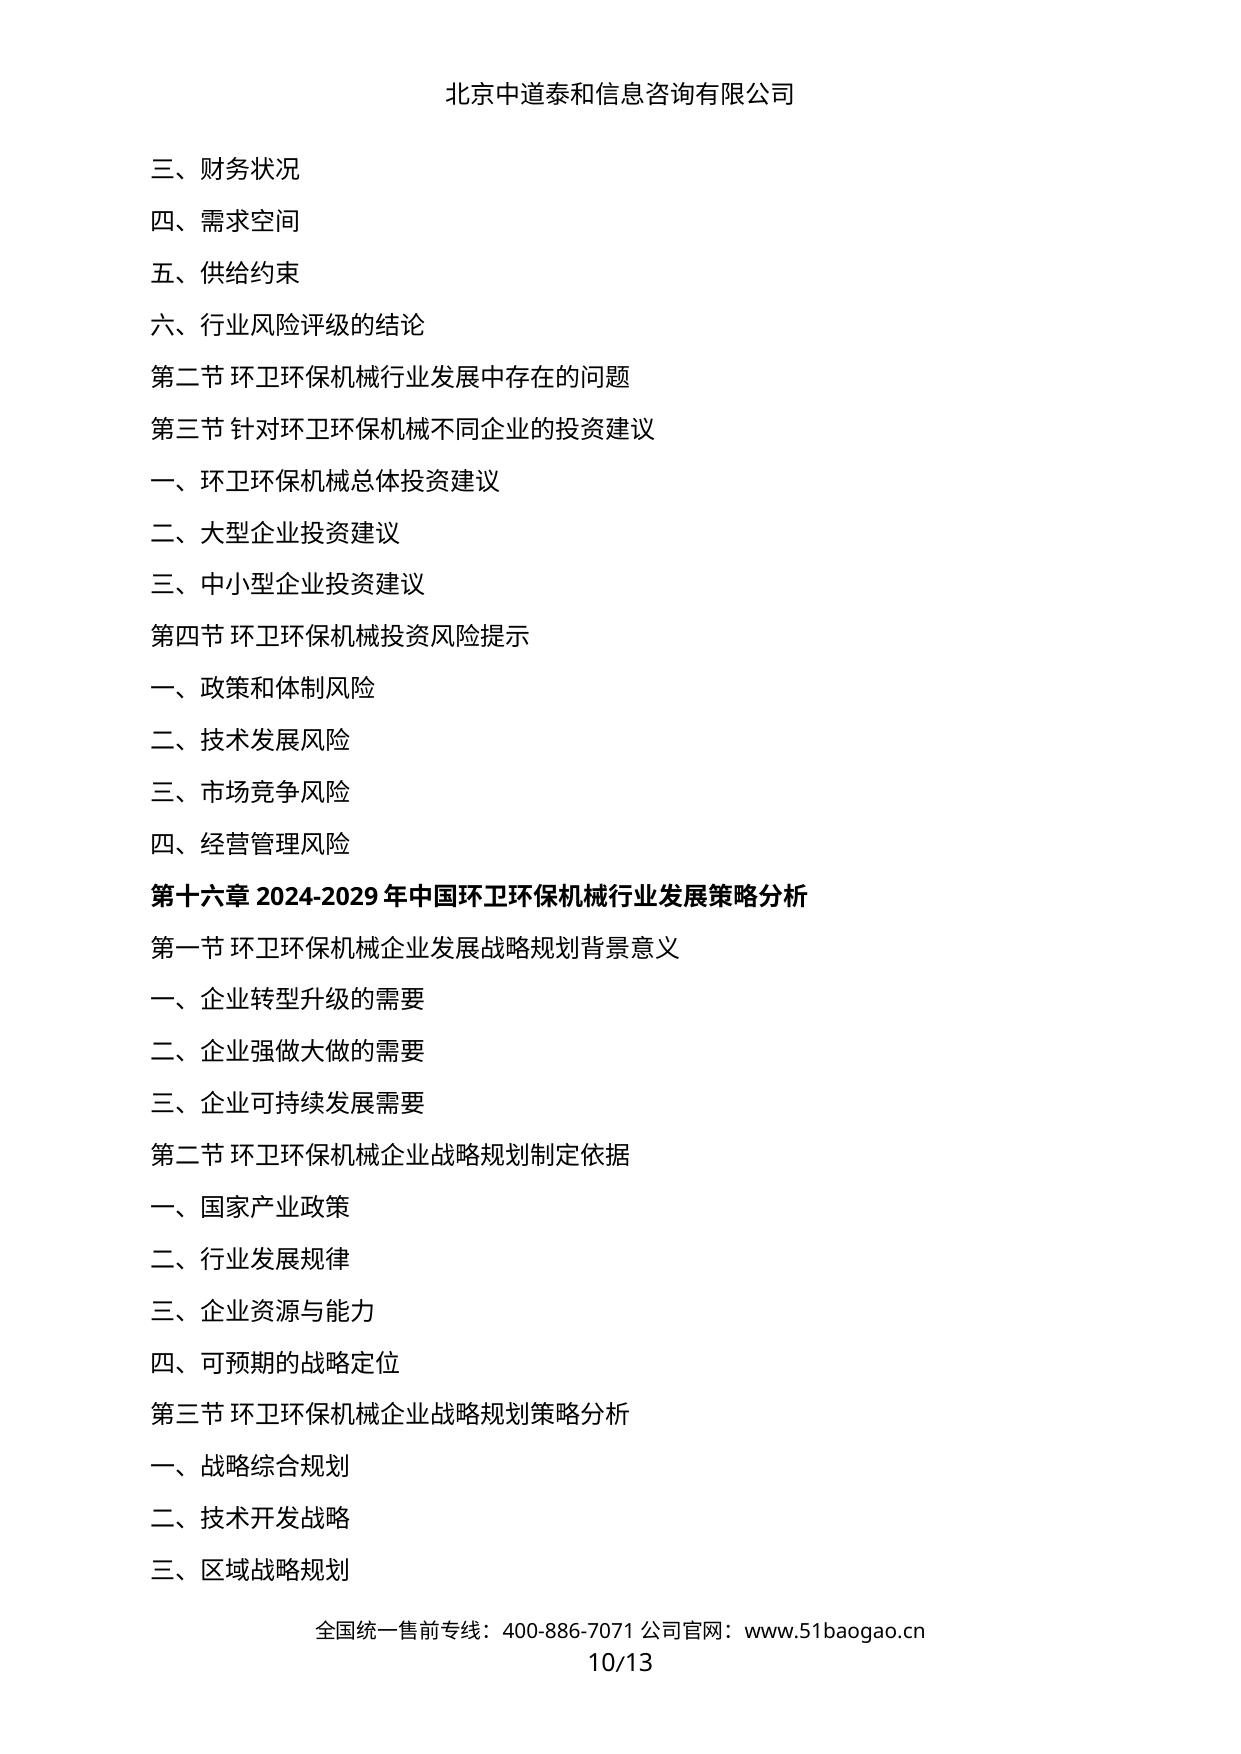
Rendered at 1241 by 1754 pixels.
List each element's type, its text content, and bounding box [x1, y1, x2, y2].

text 第三节 针对环卫环保机械不同企业的投资建议 [150, 409, 1090, 446]
text 一、环卫环保机械总体投资建议 [150, 461, 1090, 497]
text 三、中小型企业投资建议 [150, 565, 1090, 601]
text 三、企业资源与能力 [150, 1291, 1090, 1327]
text 第一节 环卫环保机械企业发展战略规划背景意义 [150, 928, 1090, 964]
text 三、区域战略规划 [150, 1551, 1090, 1587]
text 一、国家产业政策 [150, 1187, 1090, 1224]
text 四、可预期的战略定位 [150, 1343, 1090, 1379]
text 第二节 环卫环保机械企业战略规划制定依据 [150, 1136, 1090, 1172]
text 二、技术开发战略 [150, 1499, 1090, 1535]
text 一、战略综合规划 [150, 1447, 1090, 1483]
text 三、企业可持续发展需要 [150, 1084, 1090, 1120]
text 一、政策和体制风险 [150, 669, 1090, 705]
text 二、行业发展规律 [150, 1239, 1090, 1276]
text 四、经营管理风险 [150, 824, 1090, 861]
text 二、技术发展风险 [150, 721, 1090, 757]
text 五、供给约束 [150, 254, 1090, 290]
text 六、行业风险评级的结论 [150, 306, 1090, 342]
text 一、企业转型升级的需要 [150, 980, 1090, 1016]
text 四、需求空间 [150, 202, 1090, 238]
text 第四节 环卫环保机械投资风险提示 [150, 617, 1090, 653]
text 第二节 环卫环保机械行业发展中存在的问题 [150, 357, 1090, 394]
text 二、企业强做大做的需要 [150, 1032, 1090, 1068]
text 三、市场竞争风险 [150, 772, 1090, 809]
text 三、财务状况 [150, 150, 1090, 186]
text 第三节 环卫环保机械企业战略规划策略分析 [150, 1395, 1090, 1431]
text 第十六章 2024-2029年中国环卫环保机械行业发展策略分析 [150, 876, 1090, 912]
text 二、大型企业投资建议 [150, 513, 1090, 549]
